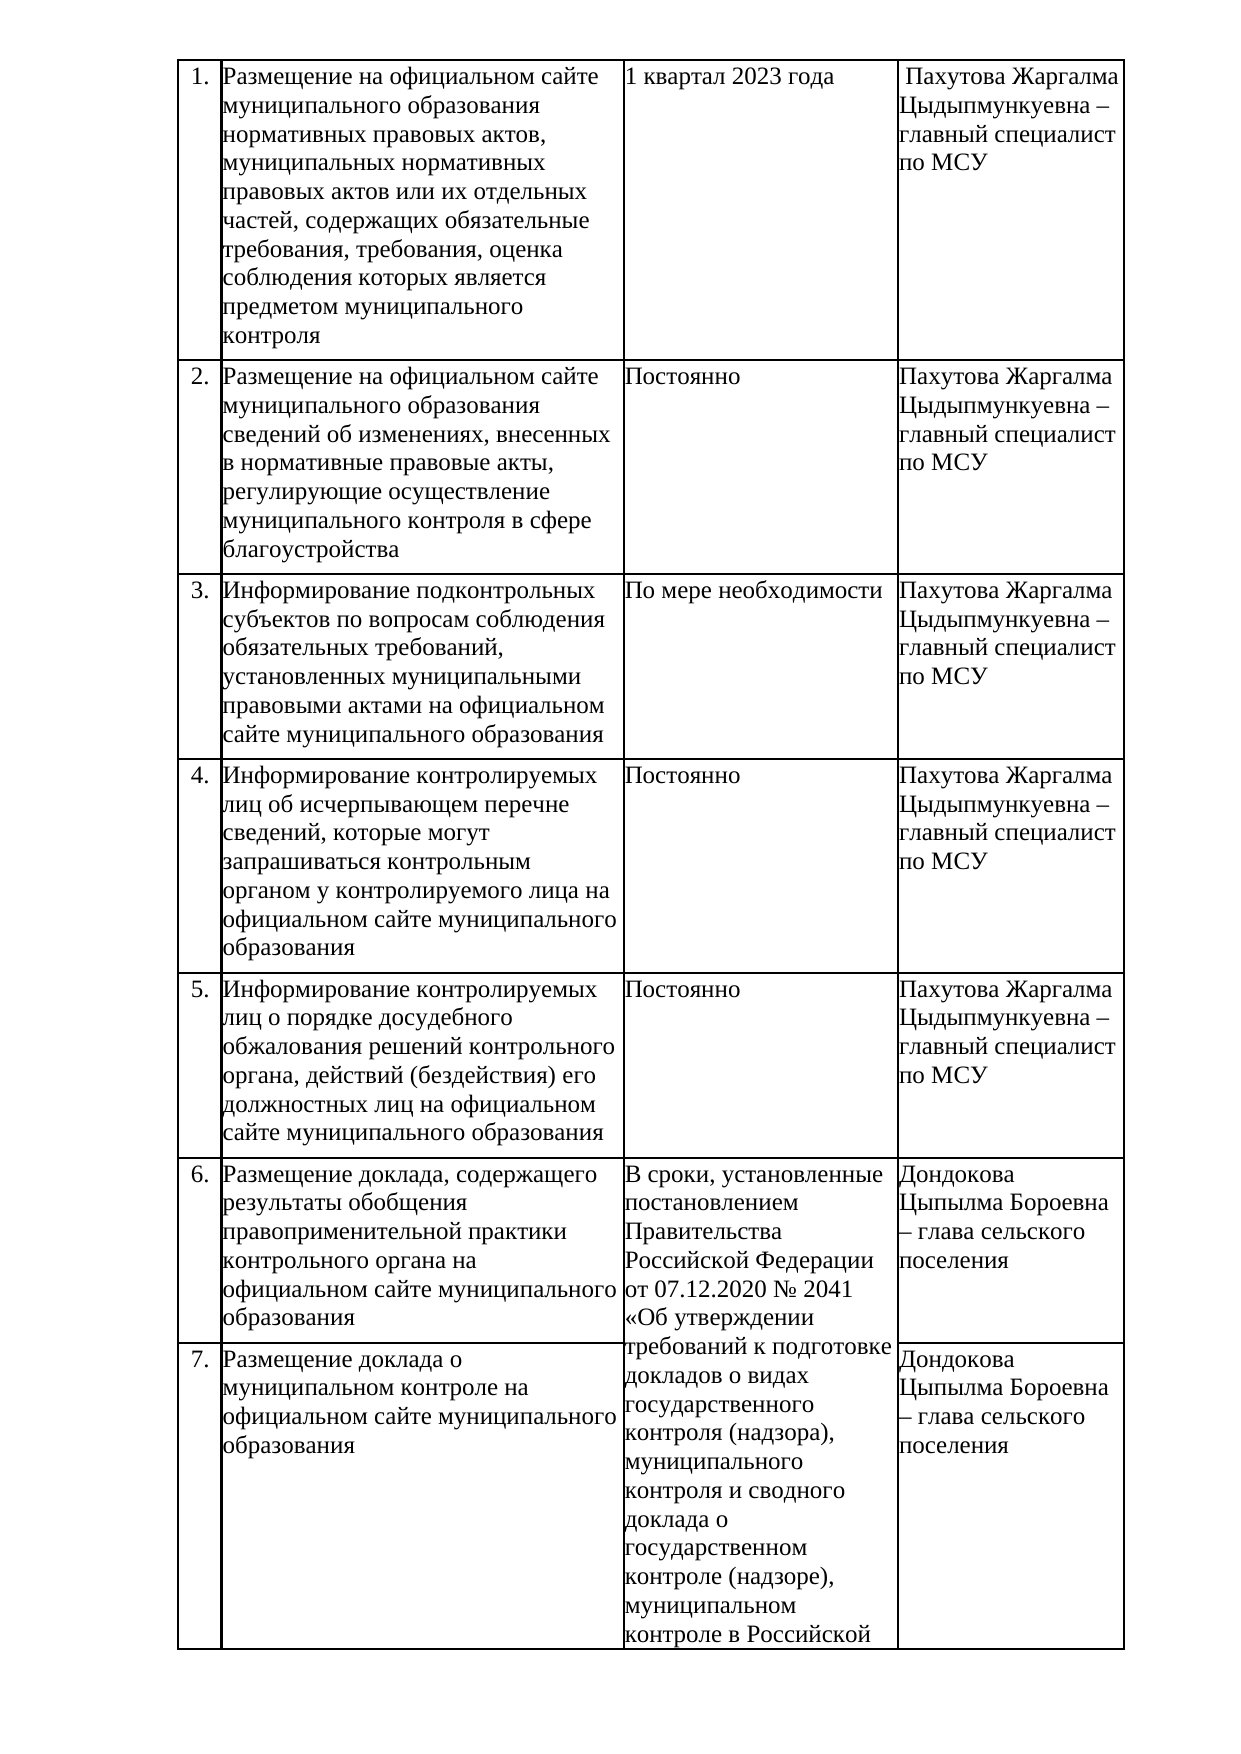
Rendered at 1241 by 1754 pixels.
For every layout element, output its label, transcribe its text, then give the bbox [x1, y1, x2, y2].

table_cell Пахутова Жаргалма Цыдыпмункуевна – главный специалист по МСУ [899, 61, 1123, 359]
table_cell Размещение на официальном сайте муниципального образования нормативных правовых актов, муниципальных нормативных правовых актов или их отдельных частей, содержащих обязательные требования, требования, оценка соблюдения которых является предметом муниципального контроля [223, 61, 623, 359]
table_cell 7. [179, 1344, 220, 1647]
table_cell 6. [179, 1159, 220, 1342]
table_cell Размещение доклада, содержащего результаты обобщения правоприменительной практики контрольного органа на официальном сайте муниципального образования [223, 1159, 623, 1342]
table_cell Пахутова Жаргалма Цыдыпмункуевна – главный специалист по МСУ [899, 361, 1123, 573]
table_cell 2. [179, 361, 220, 573]
table_cell 5. [179, 974, 220, 1157]
table_cell Пахутова Жаргалма Цыдыпмункуевна – главный специалист по МСУ [899, 575, 1123, 758]
table_cell Информирование контролируемых лиц об исчерпывающем перечне сведений, которые могут запрашиваться контрольным органом у контролируемого лица на официальном сайте муниципального образования [223, 760, 623, 972]
table_cell Пахутова Жаргалма Цыдыпмункуевна – главный специалист по МСУ [899, 760, 1123, 972]
table_cell По мере необходимости [625, 575, 897, 758]
table_cell Постоянно [625, 974, 897, 1157]
table_cell Постоянно [625, 361, 897, 573]
table_cell В сроки, установленные постановлением Правительства Российской Федерации от 07.12.2020 № 2041 «Об утверждении требований к подготовке докладов о видах государственного контроля (надзора), муниципального контроля и сводного доклада о государственном контроле (надзоре), муниципальном контроле в Российской Федерации» [625, 1159, 897, 1647]
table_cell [899, 1159, 1123, 1342]
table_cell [899, 1344, 1123, 1647]
table_cell 3. [179, 575, 220, 758]
table_cell Размещение на официальном сайте муниципального образования сведений об изменениях, внесенных в нормативные правовые акты, регулирующие осуществление муниципального контроля в сфере благоустройства [223, 361, 623, 573]
table_cell Информирование подконтрольных субъектов по вопросам соблюдения обязательных требований, установленных муниципальными правовыми актами на официальном сайте муниципального образования [223, 575, 623, 758]
table_cell Информирование контролируемых лиц о порядке досудебного обжалования решений контрольного органа, действий (бездействия) его должностных лиц на официальном сайте муниципального образования [223, 974, 623, 1157]
table_cell Пахутова Жаргалма Цыдыпмункуевна – главный специалист по МСУ [899, 974, 1123, 1157]
table_cell 1. [179, 61, 220, 359]
table_cell Постоянно [625, 760, 897, 972]
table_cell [223, 1344, 623, 1647]
table_cell 4. [179, 760, 220, 972]
table_cell 1 квартал 2023 года [625, 61, 897, 359]
